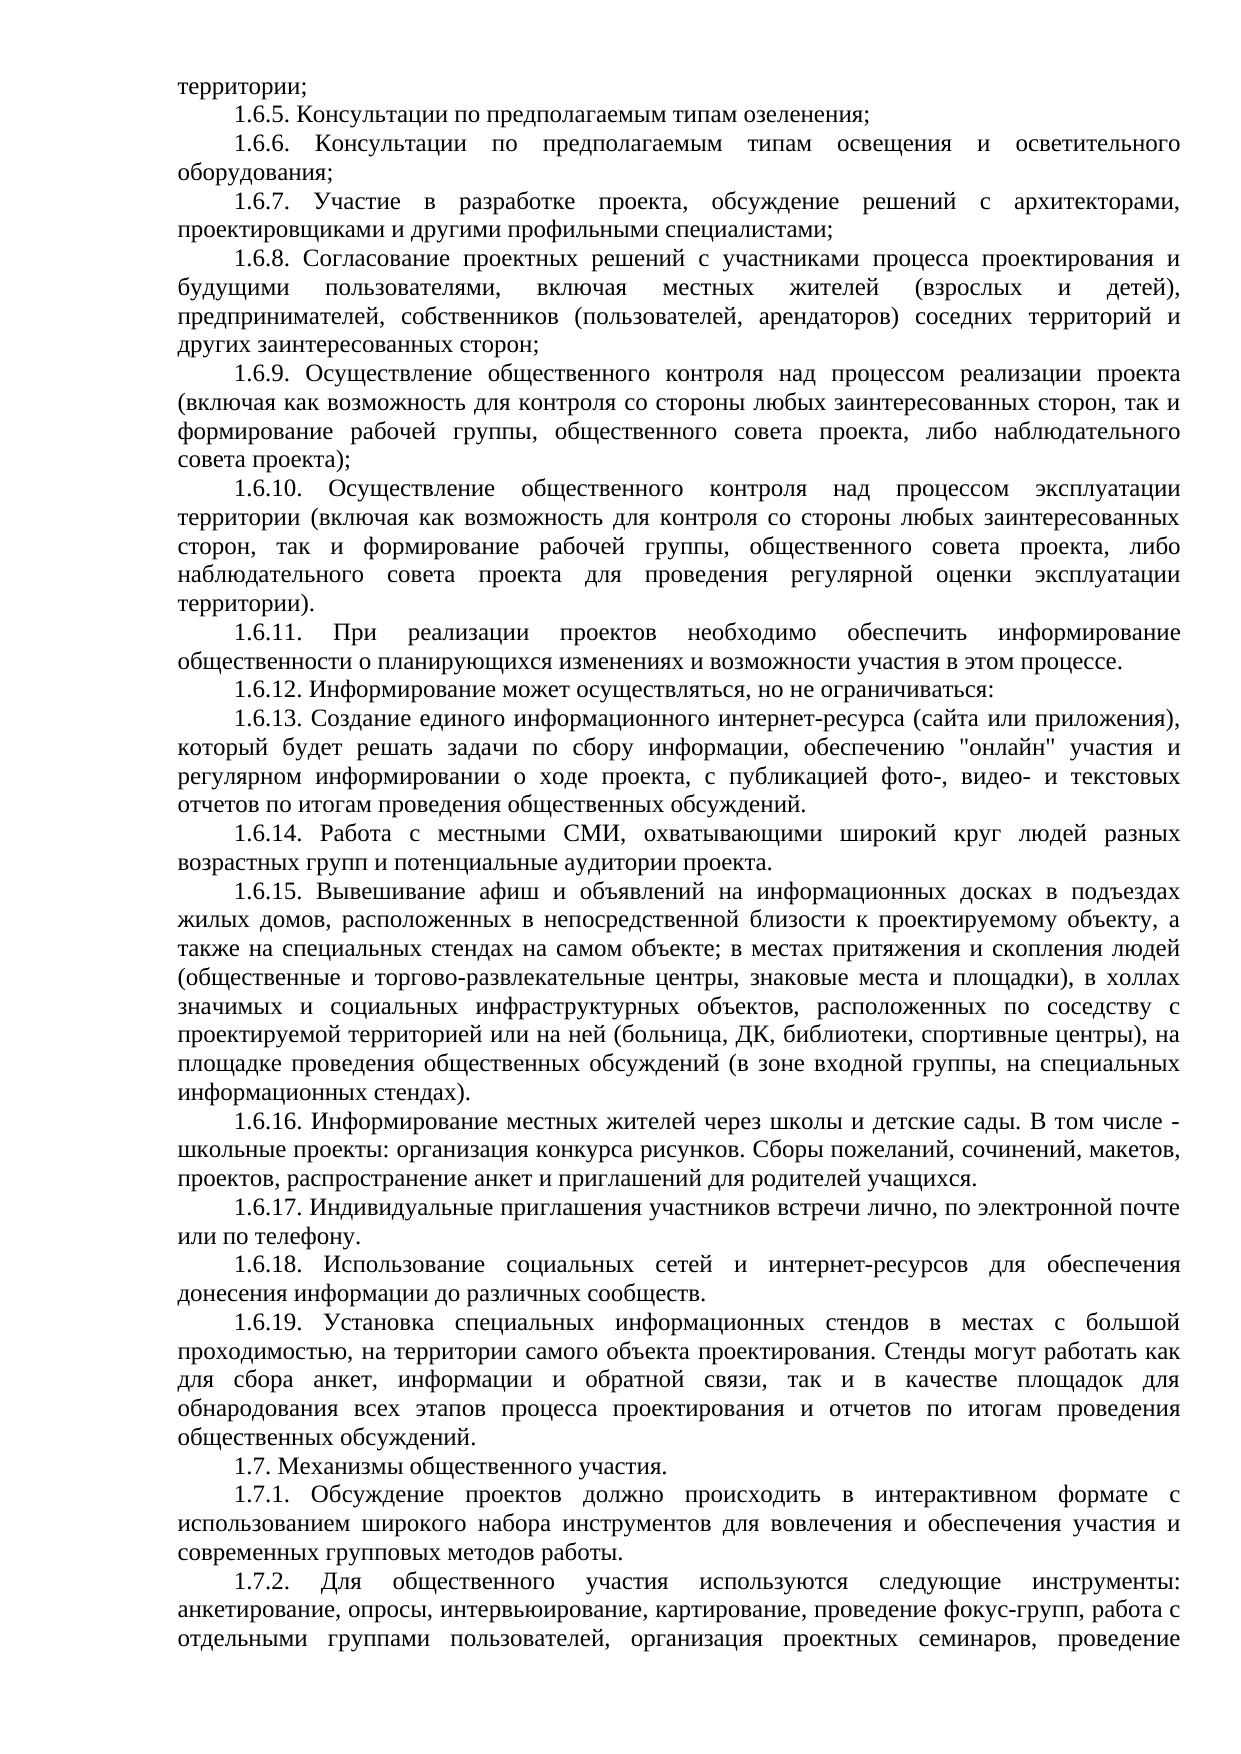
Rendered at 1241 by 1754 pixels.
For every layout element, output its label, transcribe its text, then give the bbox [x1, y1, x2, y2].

text 1.6.15. Вывешивание афиш и объявлений на информационных досках в подъездах жилых домов, расположенных в непосредственной близости к проектируемому объекту, а также на специальных стендах на самом объекте; в местах притяжения и скопления людей (общественные и торгово-развлекательные центры, знаковые места и площадки), в холлах значимых и социальных инфраструктурных объектов, расположенных по соседству с проектируемой территорией или на ней (больница, ДК, библиотеки, спортивные центры), на площадке проведения общественных обсуждений (в зоне входной группы, на специальных информационных стендах). [177, 876, 1181, 1106]
text 1.7.1. Обсуждение проектов должно происходить в интерактивном формате с использованием широкого набора инструментов для вовлечения и обеспечения участия и современных групповых методов работы. [177, 1479, 1181, 1566]
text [177, 71, 1181, 99]
text 1.7. Механизмы общественного участия. [177, 1451, 1181, 1479]
text 1.6.12. Информирование может осуществляться, но не ограничиваться: [177, 674, 1181, 703]
text 1.6.14. Работа с местными СМИ, охватывающими широкий круг людей разных возрастных групп и потенциальные аудитории проекта. [177, 818, 1181, 876]
text 1.6.18. Использование социальных сетей и интернет-ресурсов для обеспечения донесения информации до различных сообществ. [177, 1249, 1181, 1307]
text 1.6.16. Информирование местных жителей через школы и детские сады. В том числе - школьные проекты: организация конкурса рисунков. Сборы пожеланий, сочинений, макетов, проектов, распространение анкет и приглашений для родителей учащихся. [177, 1106, 1181, 1192]
text 1.6.6. Консультации по предполагаемым типам освещения и осветительного оборудования; [177, 128, 1181, 186]
text 1.6.7. Участие в разработке проекта, обсуждение решений с архитекторами, проектировщиками и другими профильными специалистами; [177, 186, 1181, 243]
text 1.6.17. Индивидуальные приглашения участников встречи лично, по электронной почте или по телефону. [177, 1192, 1181, 1249]
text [177, 1566, 1181, 1652]
text 1.6.10. Осуществление общественного контроля над процессом эксплуатации территории (включая как возможность для контроля со стороны любых заинтересованных сторон, так и формирование рабочей группы, общественного совета проекта, либо наблюдательного совета проекта для проведения регулярной оценки эксплуатации территории). [177, 473, 1181, 617]
text 1.6.5. Консультации по предполагаемым типам озеленения; [177, 99, 1181, 128]
text 1.6.9. Осуществление общественного контроля над процессом реализации проекта (включая как возможность для контроля со стороны любых заинтересованных сторон, так и формирование рабочей группы, общественного совета проекта, либо наблюдательного совета проекта); [177, 358, 1181, 473]
text 1.6.8. Согласование проектных решений с участниками процесса проектирования и будущими пользователями, включая местных жителей (взрослых и детей), предпринимателей, собственников (пользователей, арендаторов) соседних территорий и других заинтересованных сторон; [177, 243, 1181, 358]
text 1.6.19. Установка специальных информационных стендов в местах с большой проходимостью, на территории самого объекта проектирования. Стенды могут работать как для сбора анкет, информации и обратной связи, так и в качестве площадок для обнародования всех этапов процесса проектирования и отчетов по итогам проведения общественных обсуждений. [177, 1307, 1181, 1451]
text 1.6.11. При реализации проектов необходимо обеспечить информирование общественности о планирующихся изменениях и возможности участия в этом процессе. [177, 617, 1181, 674]
text 1.6.13. Создание единого информационного интернет-ресурса (сайта или приложения), который будет решать задачи по сбору информации, обеспечению "онлайн" участия и регулярном информировании о ходе проекта, с публикацией фото-, видео- и текстовых отчетов по итогам проведения общественных обсуждений. [177, 703, 1181, 818]
